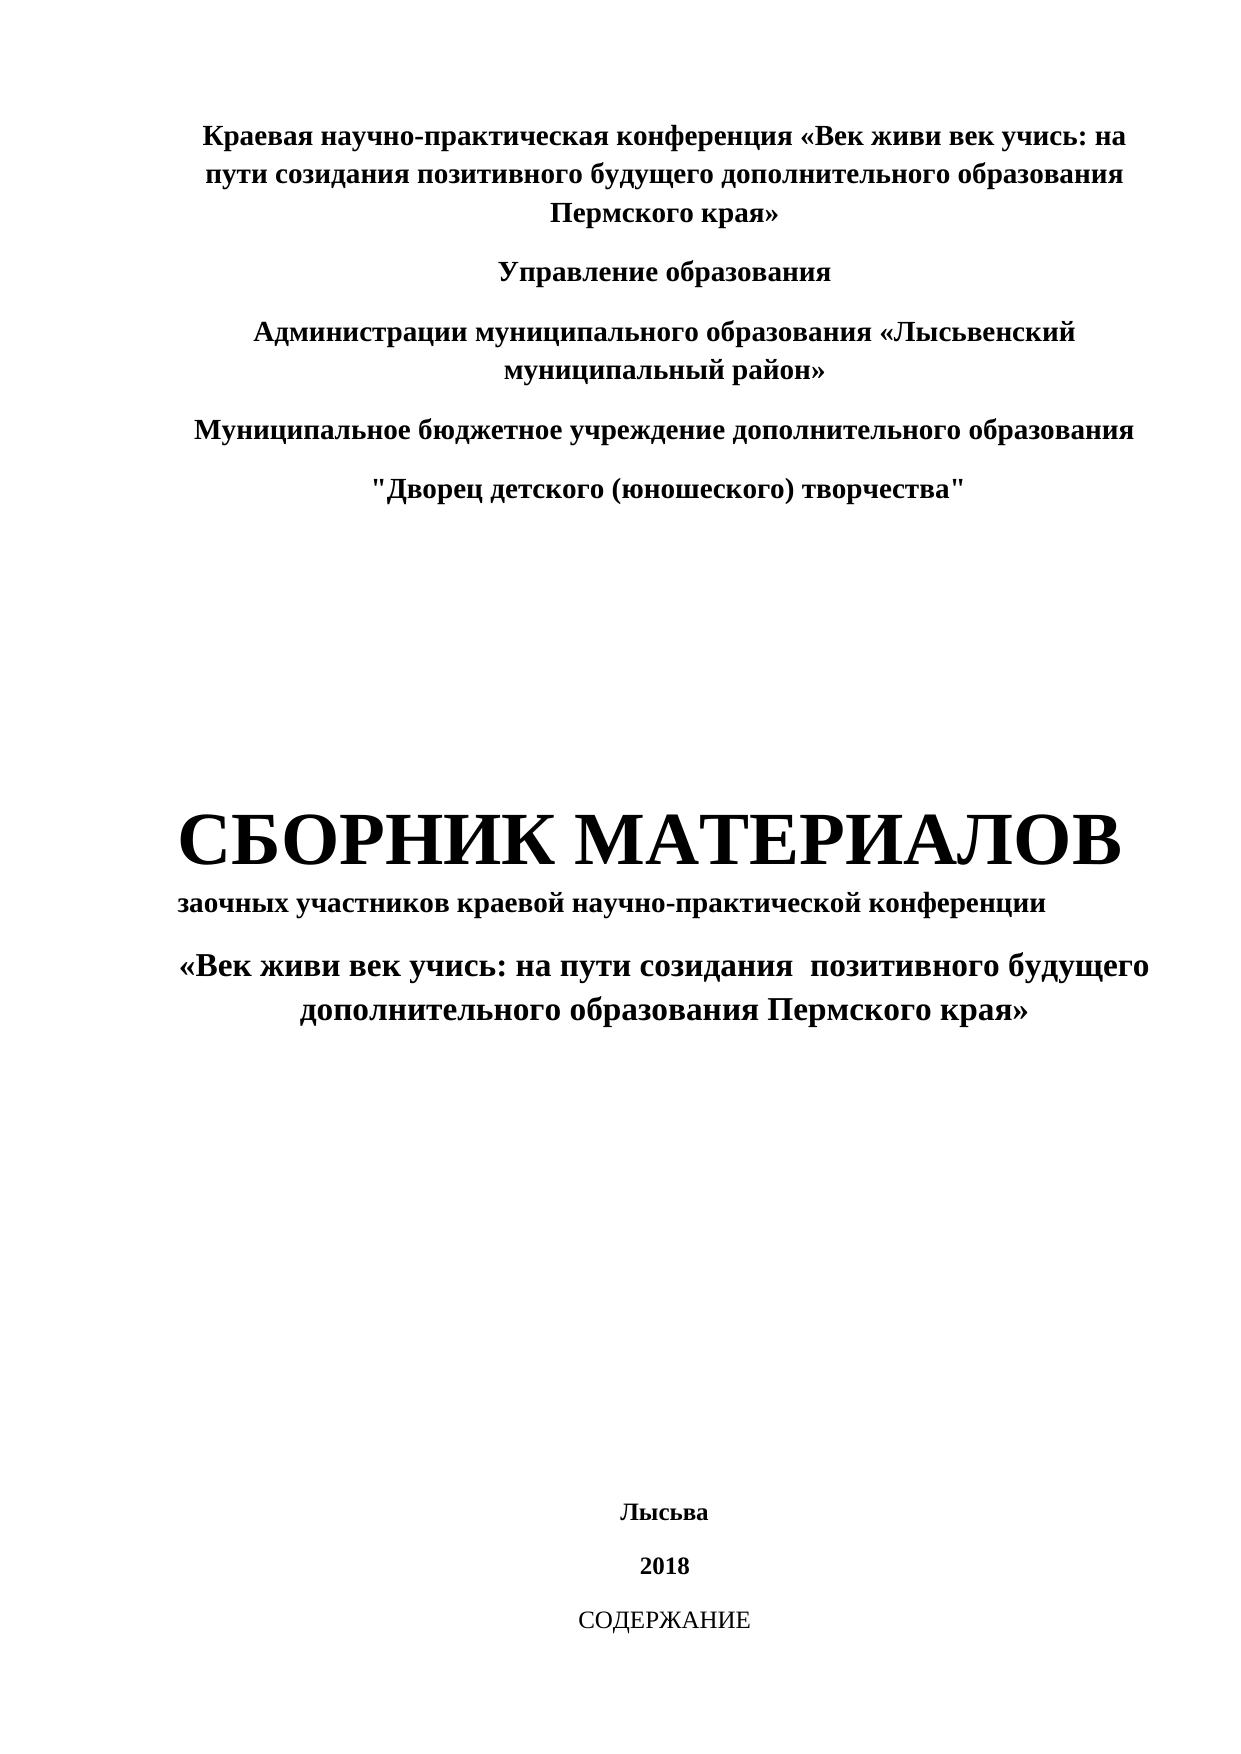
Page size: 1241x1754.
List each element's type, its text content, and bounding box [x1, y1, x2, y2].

text «Век живи век учись: на пути созидания позитивного будущего дополнительного образования Пермского края» [177, 945, 1152, 1027]
text "Дворец детского (юношеского) творчества" [177, 471, 1152, 505]
text Краевая научно-практическая конференция «Век живи век учись: на пути созидания позитивного будущего дополнительного образования Пермского края» [177, 118, 1152, 229]
text 2018 [177, 1551, 1152, 1579]
text Лысьва [177, 1497, 1152, 1526]
text Администрации муниципального образования «Лысьвенский муниципальный район» [177, 314, 1152, 386]
text Муниципальное бюджетное учреждение дополнительного образования [177, 412, 1152, 445]
text СОДЕРЖАНИЕ [177, 1605, 1152, 1633]
text СБОРНИК МАТЕРИАЛОВ заочных участников краевой научно-практической конференции [177, 794, 1152, 919]
text Управление образования [177, 254, 1152, 288]
